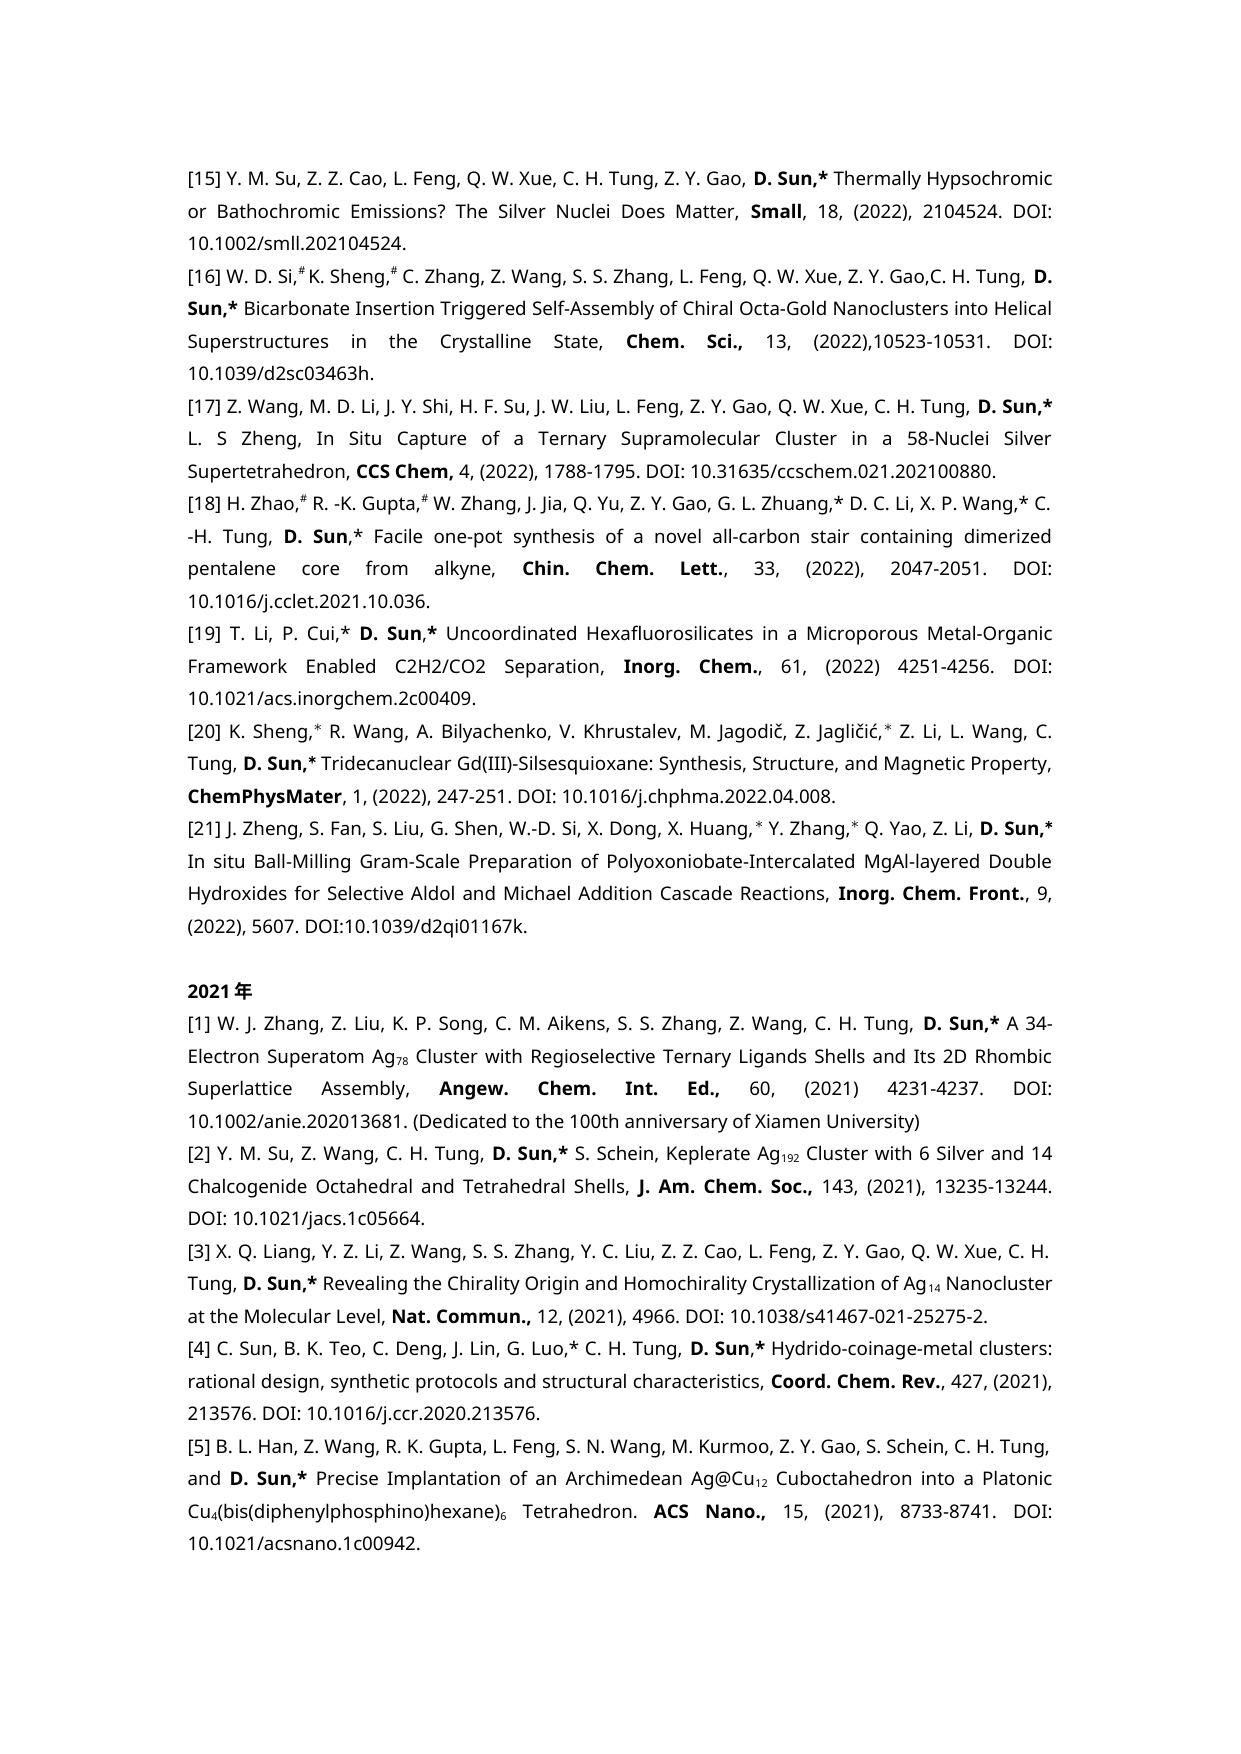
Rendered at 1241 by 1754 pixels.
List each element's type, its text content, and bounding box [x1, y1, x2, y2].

text 2021年 [187, 974, 1053, 1007]
text [21] J. Zheng, S. Fan, S. Liu, G. Shen, W.-D. Si, X. Dong, X. Huang,∗ Y. Zhang,∗ Q. Yao, Z. Li, D. Sun,∗ In situ Ball-Milling Gram-Scale Preparation of Polyoxoniobate-Intercalated MgAl-layered Double Hydroxides for Selective Aldol and Michael Addition Cascade Reactions, Inorg. Chem. Front., 9, (2022), 5607. DOI:10.1039/d2qi01167k. [187, 812, 1053, 942]
text [19] T. Li, P. Cui,* D. Sun,* Uncoordinated Hexafluorosilicates in a Microporous Metal-Organic Framework Enabled C2H2/CO2 Separation, Inorg. Chem., 61, (2022) 4251-4256. DOI: 10.1021/acs.inorgchem.2c00409. [187, 617, 1053, 714]
text [2] Y. M. Su, Z. Wang, C. H. Tung, D. Sun,* S. Schein, Keplerate Ag192 Cluster with 6 Silver and 14 Chalcogenide Octahedral and Tetrahedral Shells, J. Am. Chem. Soc., 143, (2021), 13235-13244. DOI: 10.1021/jacs.1c05664. [187, 1137, 1053, 1234]
text [1] W. J. Zhang, Z. Liu, K. P. Song, C. M. Aikens, S. S. Zhang, Z. Wang, C. H. Tung, D. Sun,* A 34-Electron Superatom Ag78 Cluster with Regioselective Ternary Ligands Shells and Its 2D Rhombic Superlattice Assembly, Angew. Chem. Int. Ed., 60, (2021) 4231-4237. DOI: 10.1002/anie.202013681. (Dedicated to the 100th anniversary of Xiamen University) [187, 1007, 1053, 1137]
text [20] K. Sheng,∗ R. Wang, A. Bilyachenko, V. Khrustalev, M. Jagodič, Z. Jagličić,∗ Z. Li, L. Wang, C. Tung, D. Sun,∗ Tridecanuclear Gd(III)-Silsesquioxane: Synthesis, Structure, and Magnetic Property, ChemPhysMater, 1, (2022), 247-251. DOI: 10.1016/j.chphma.2022.04.008. [187, 758, 1053, 812]
text [3] X. Q. Liang, Y. Z. Li, Z. Wang, S. S. Zhang, Y. C. Liu, Z. Z. Cao, L. Feng, Z. Y. Gao, Q. W. Xue, C. H. Tung, D. Sun,* Revealing the Chirality Origin and Homochirality Crystallization of Ag14 Nanocluster at the Molecular Level, Nat. Commun., 12, (2021), 4966. DOI: 10.1038/s41467-021-25275-2. [187, 1234, 1053, 1332]
text [18] H. Zhao,# R. -K. Gupta,# W. Zhang, J. Jia, Q. Yu, Z. Y. Gao, G. L. Zhuang,* D. C. Li, X. P. Wang,* C. -H. Tung, D. Sun,* Facile one-pot synthesis of a novel all-carbon stair containing dimerized pentalene core from alkyne, Chin. Chem. Lett., 33, (2022), 2047-2051. DOI: 10.1016/j.cclet.2021.10.036. [187, 487, 1053, 617]
text [5] B. L. Han, Z. Wang, R. K. Gupta, L. Feng, S. N. Wang, M. Kurmoo, Z. Y. Gao, S. Schein, C. H. Tung, and D. Sun,* Precise Implantation of an Archimedean Ag@Cu12 Cuboctahedron into a Platonic Cu4(bis(diphenylphosphino)hexane)6 Tetrahedron. ACS Nano., 15, (2021), 8733-8741. DOI: 10.1021/acsnano.1c00942. [187, 1429, 1053, 1559]
text [16] W. D. Si,# K. Sheng,# C. Zhang, Z. Wang, S. S. Zhang, L. Feng, Q. W. Xue, Z. Y. Gao,C. H. Tung, D. Sun,* Bicarbonate Insertion Triggered Self-Assembly of Chiral Octa-Gold Nanoclusters into Helical Superstructures in the Crystalline State, Chem. Sci., 13, (2022),10523-10531. DOI: 10.1039/d2sc03463h. [187, 259, 1053, 389]
text [4] C. Sun, B. K. Teo, C. Deng, J. Lin, G. Luo,* C. H. Tung, D. Sun,* Hydrido-coinage-metal clusters: rational design, synthetic protocols and structural characteristics, Coord. Chem. Rev., 427, (2021), 213576. DOI: 10.1016/j.ccr.2020.213576. [187, 1332, 1053, 1429]
text [17] Z. Wang, M. D. Li, J. Y. Shi, H. F. Su, J. W. Liu, L. Feng, Z. Y. Gao, Q. W. Xue, C. H. Tung, D. Sun,* L. S Zheng, In Situ Capture of a Ternary Supramolecular Cluster in a 58-Nuclei Silver Supertetrahedron, CCS Chem, 4, (2022), 1788-1795. DOI: 10.31635/ccschem.021.202100880. [187, 389, 1053, 487]
text [15] Y. M. Su, Z. Z. Cao, L. Feng, Q. W. Xue, C. H. Tung, Z. Y. Gao, D. Sun,* Thermally Hypsochromic or Bathochromic Emissions? The Silver Nuclei Does Matter, Small, 18, (2022), 2104524. DOI: 10.1002/smll.202104524. [187, 162, 1053, 259]
text [20] K. Sheng,∗ R. Wang, A. Bilyachenko, V. Khrustalev, M. Jagodič, Z. Jagličić,∗ Z. Li, L. Wang, C. Tung, D. Sun,∗ Tridecanuclear Gd(III)-Silsesquioxane: Synthesis, Structure, and Magnetic Property, ChemPhysMater, 1, (2022), 247-251. DOI: 10.1016/j.chphma.2022.04.008. [187, 714, 1053, 757]
